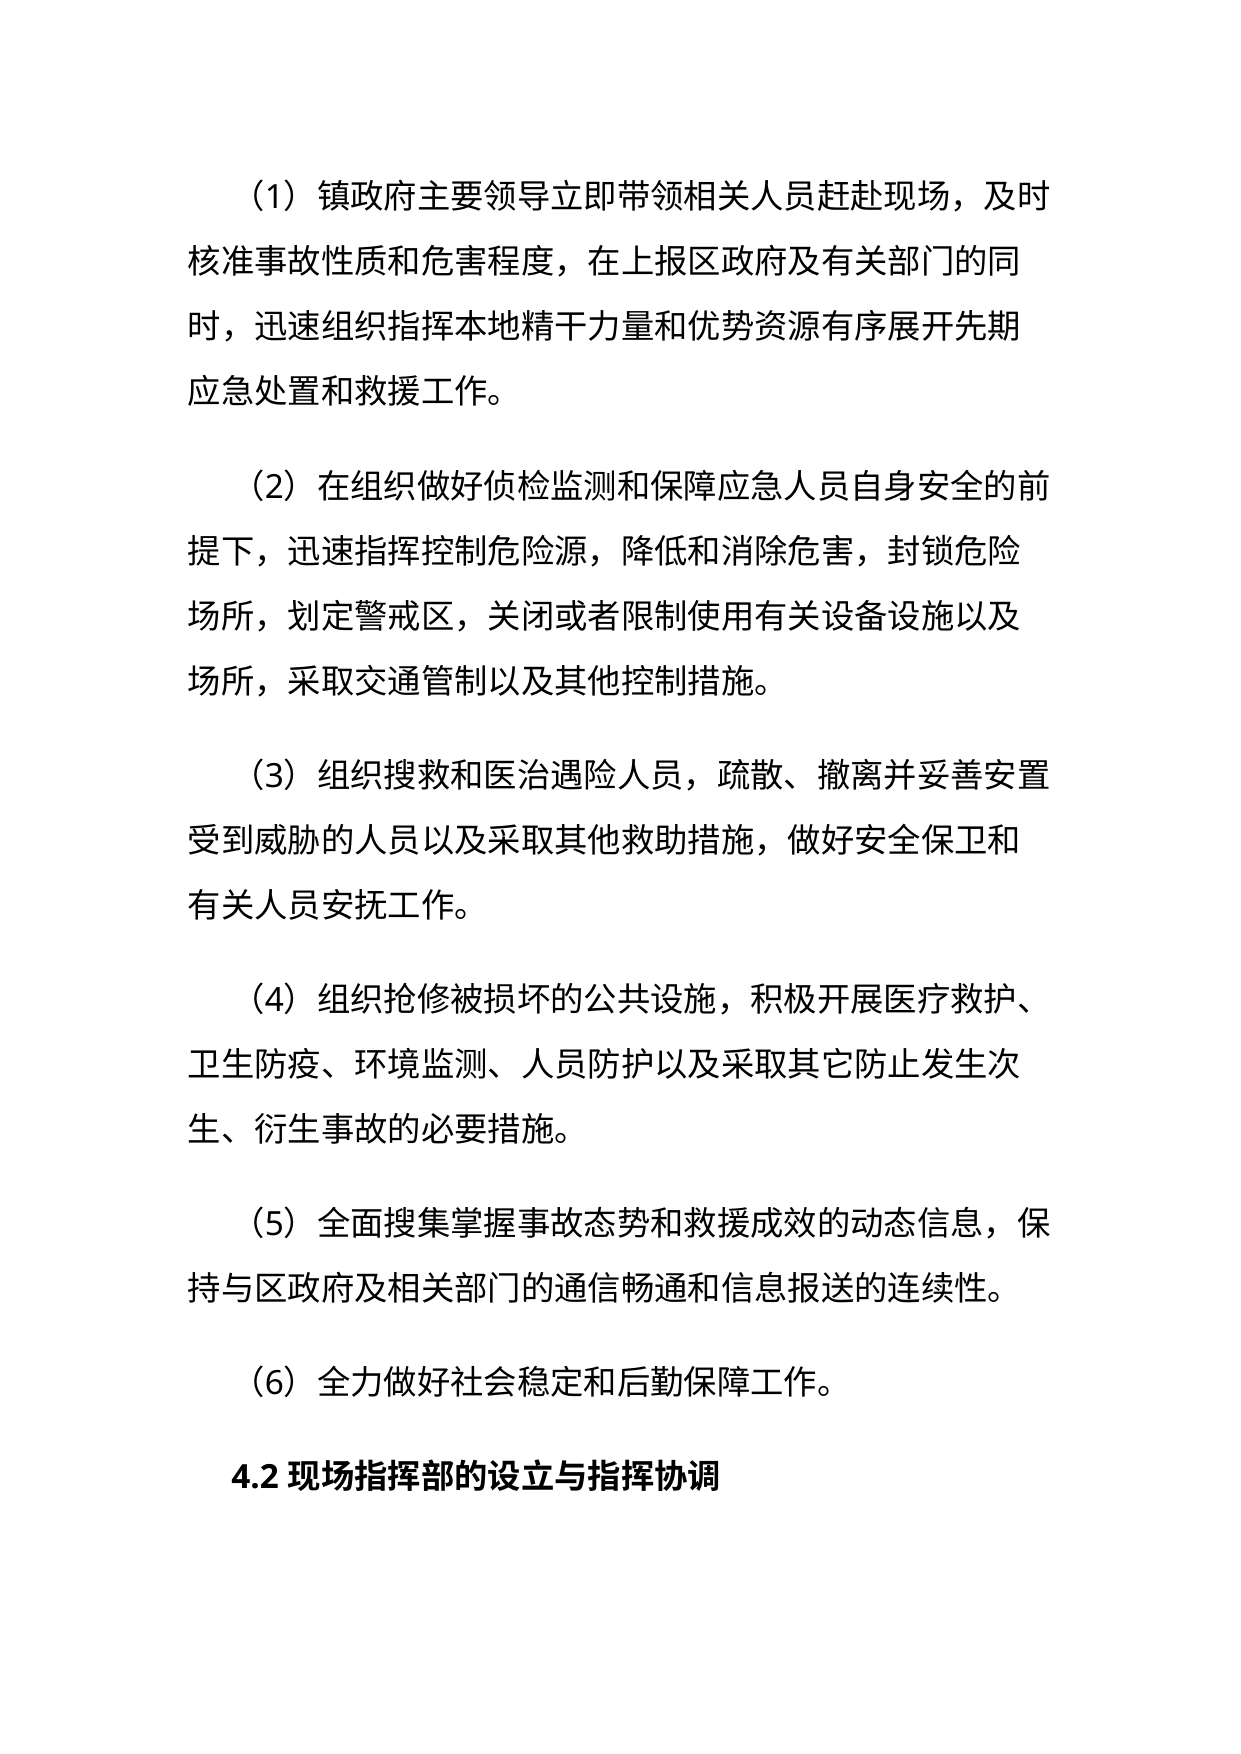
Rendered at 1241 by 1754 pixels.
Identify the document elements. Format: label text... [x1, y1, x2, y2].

text （3）组织搜救和医治遇险人员，疏散、撤离并妥善安置受到威胁的人员以及采取其他救助措施，做好安全保卫和有关人员安抚工作。 [187, 740, 1053, 935]
text （6）全力做好社会稳定和后勤保障工作。 [187, 1348, 1053, 1413]
text （1）镇政府主要领导立即带领相关人员赶赴现场，及时核准事故性质和危害程度，在上报区政府及有关部门的同时，迅速组织指挥本地精干力量和优势资源有序展开先期应急处置和救援工作。 [187, 162, 1053, 422]
text （4）组织抢修被损坏的公共设施，积极开展医疗救护、卫生防疫、环境监测、人员防护以及采取其它防止发生次生、衍生事故的必要措施。 [187, 964, 1053, 1159]
text （2）在组织做好侦检监测和保障应急人员自身安全的前提下，迅速指挥控制危险源，降低和消除危害，封锁危险场所，划定警戒区，关闭或者限制使用有关设备设施以及场所，采取交通管制以及其他控制措施。 [187, 451, 1053, 711]
text （5）全面搜集掌握事故态势和救援成效的动态信息，保持与区政府及相关部门的通信畅通和信息报送的连续性。 [187, 1189, 1053, 1319]
text 4.2 现场指挥部的设立与指挥协调 [187, 1442, 1053, 1507]
